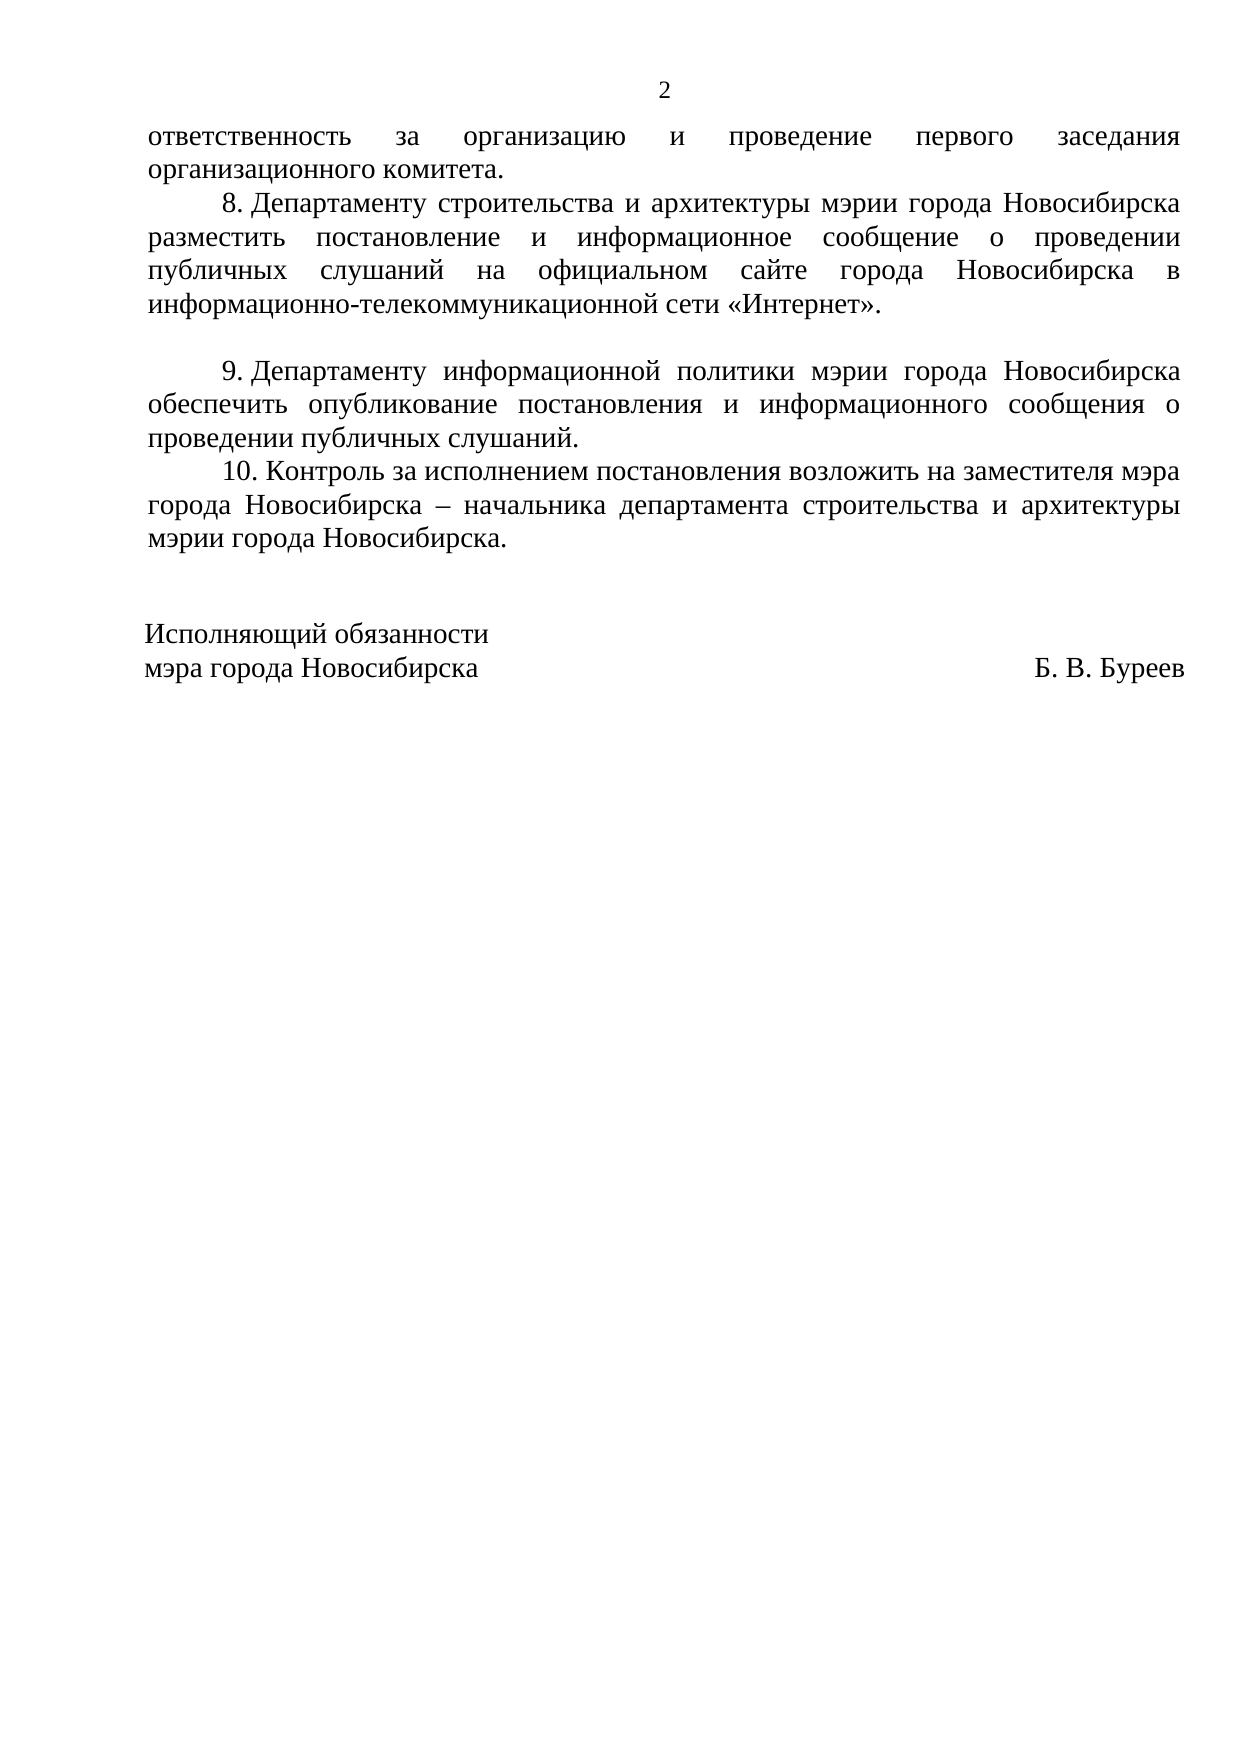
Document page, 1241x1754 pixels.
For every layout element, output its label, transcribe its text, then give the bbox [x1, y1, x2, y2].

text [148, 118, 1181, 185]
table_header Б. В. Буреев [856, 554, 1196, 684]
text 9. Департаменту информационной политики мэрии города Новосибирска обеспечить опубликование постановления и информационного сообщения о проведении публичных слушаний. [148, 353, 1181, 453]
table_header Исполняющий обязанности мэра города Новосибирска [133, 554, 856, 684]
text 10. Контроль за исполнением постановления возложить на заместителя мэра города Новосибирска – начальника департамента строительства и архитектуры мэрии города Новосибирска. [148, 453, 1181, 554]
text 8. Департаменту строительства и архитектуры мэрии города Новосибирска разместить постановление и информационное сообщение о проведении публичных слушаний на официальном сайте города Новосибирска в информационно-телекоммуникационной сети «Интернет». [148, 185, 1181, 319]
